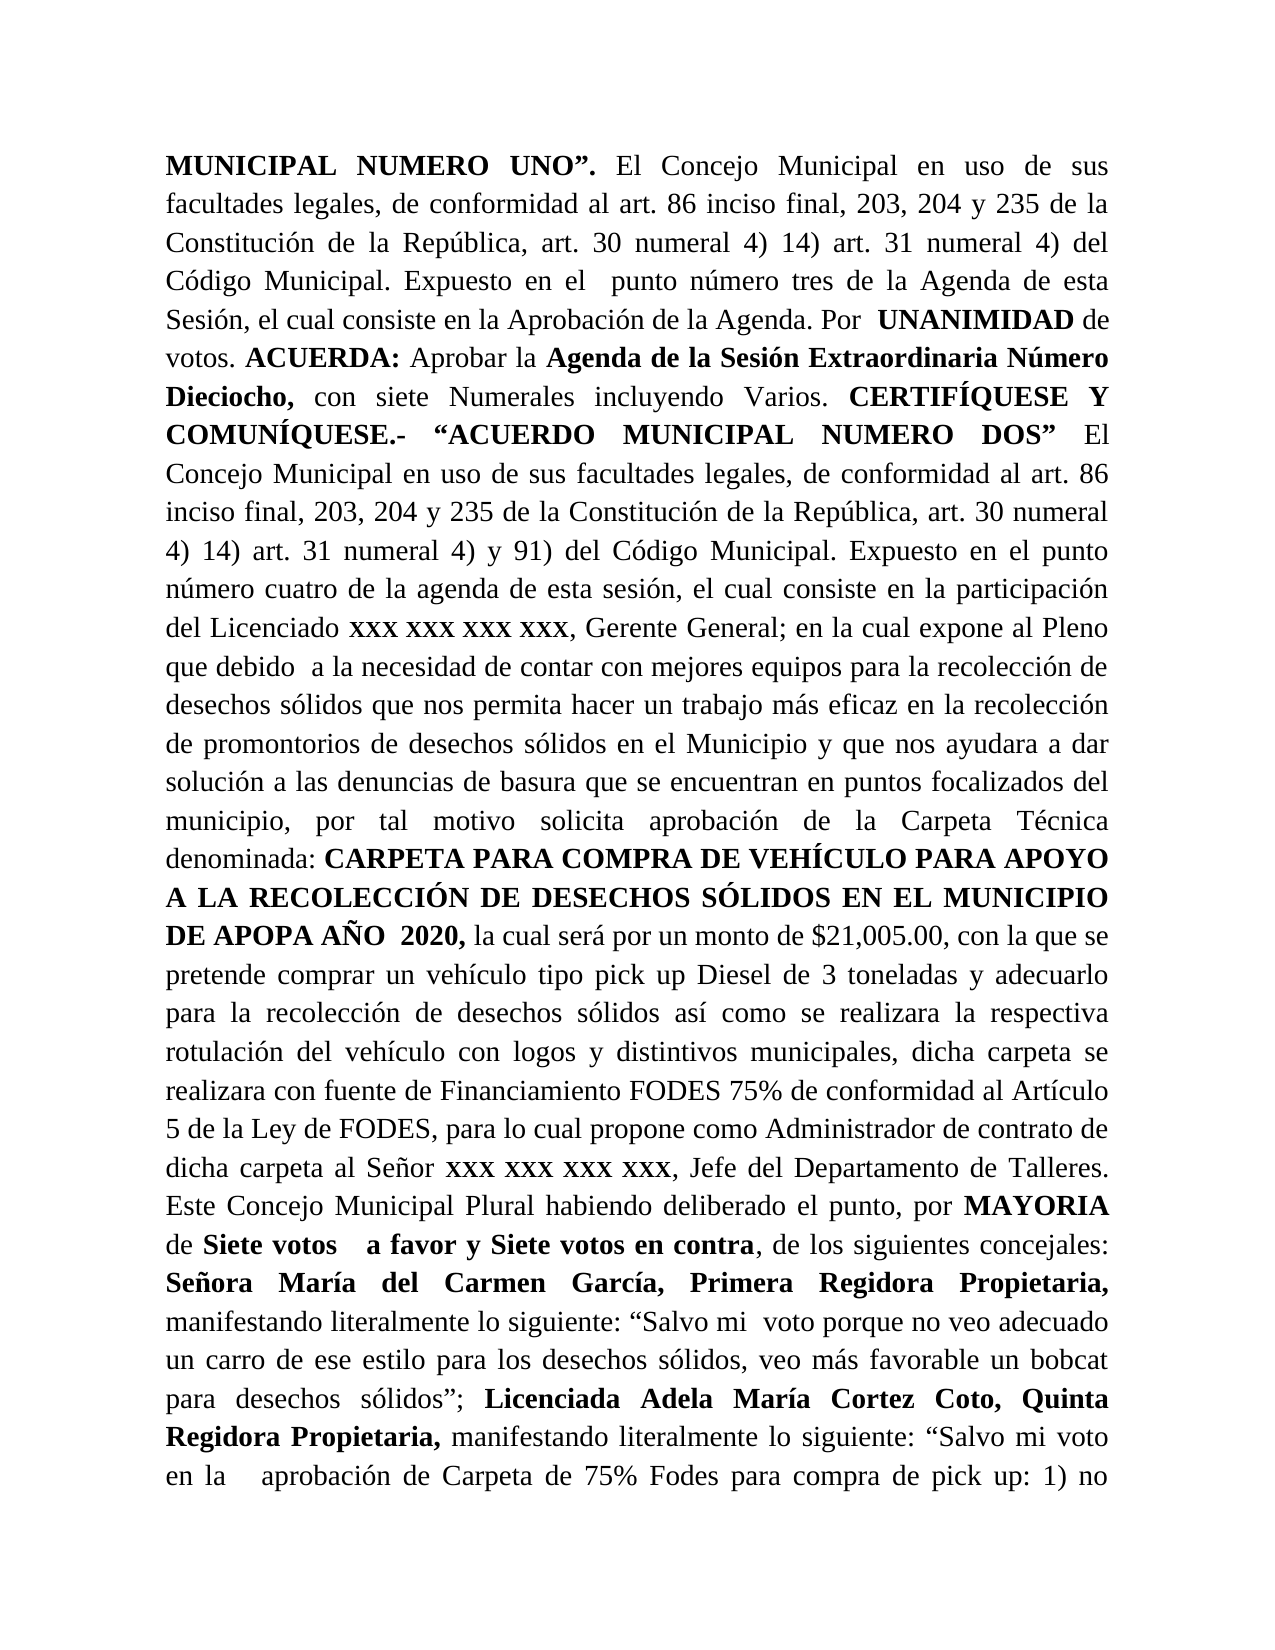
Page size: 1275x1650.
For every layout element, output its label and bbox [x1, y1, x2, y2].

text [165, 148, 1109, 1492]
